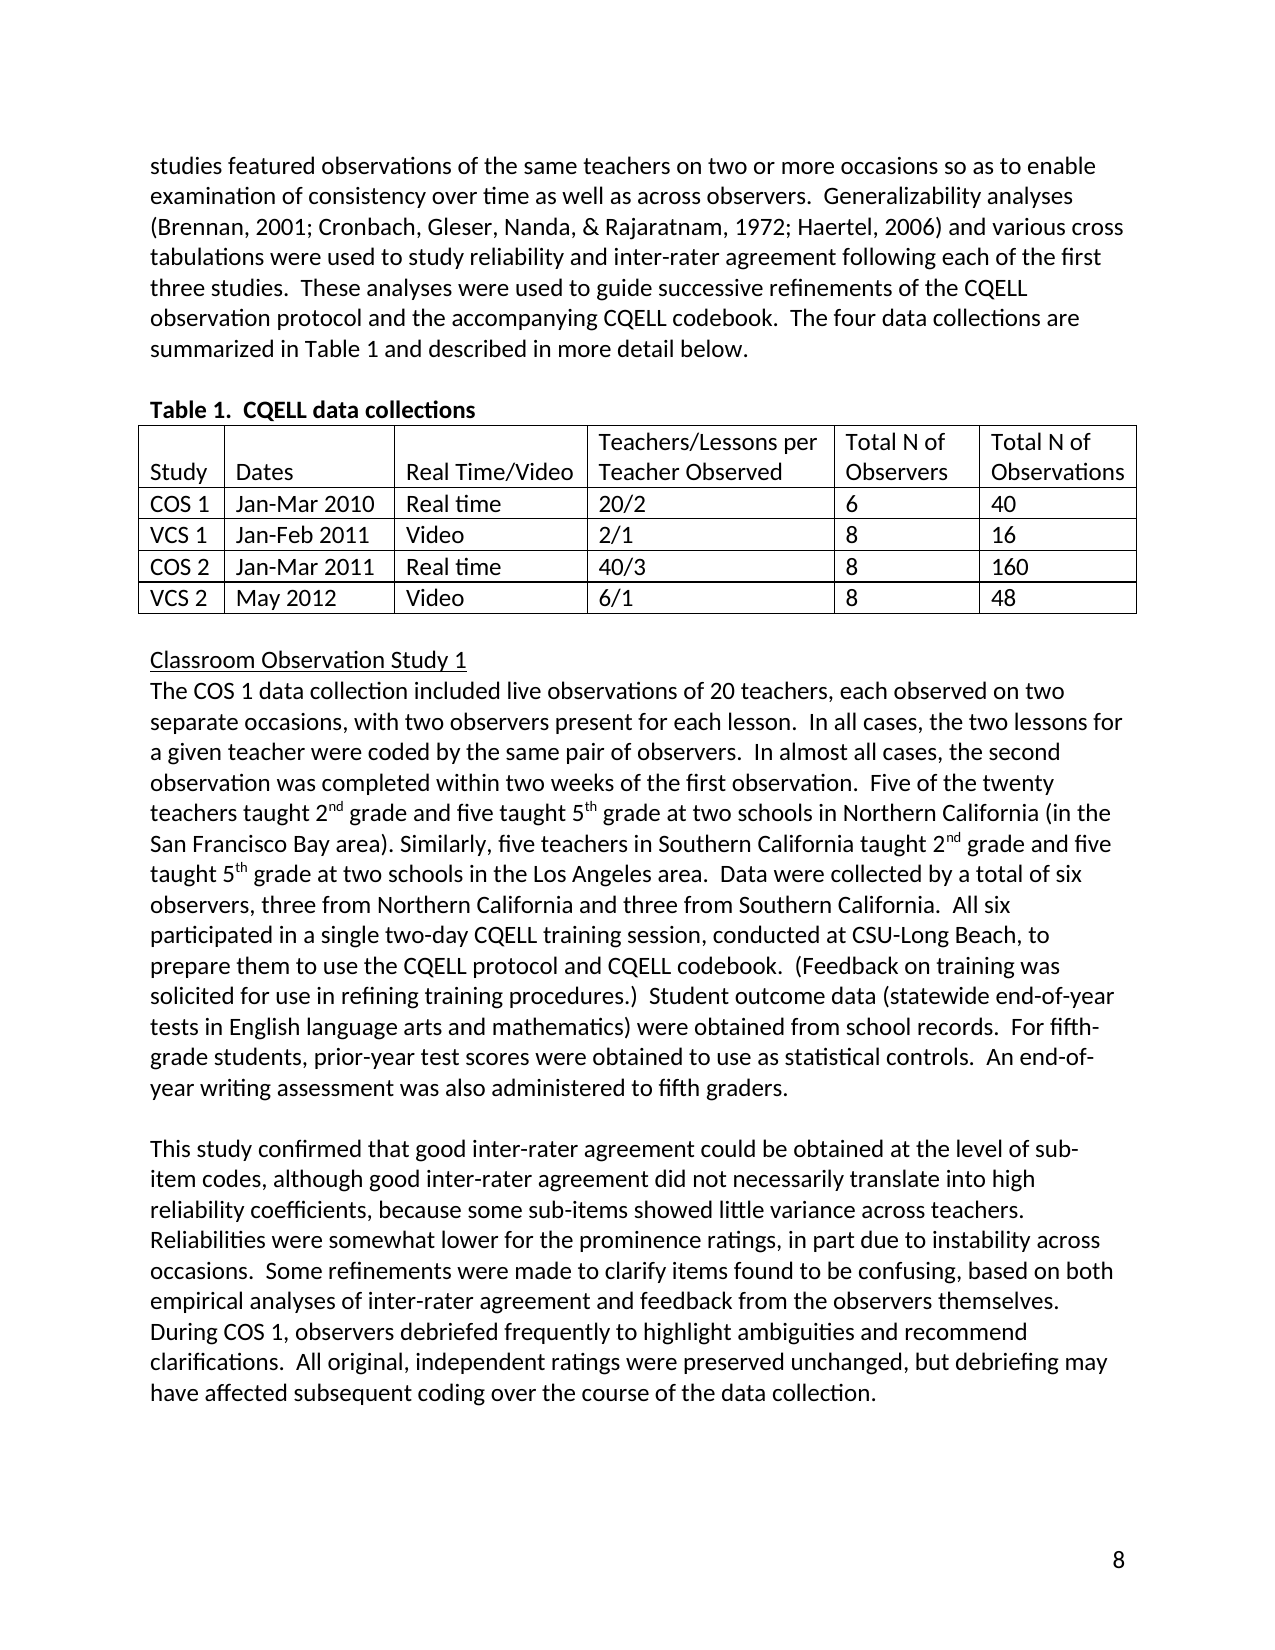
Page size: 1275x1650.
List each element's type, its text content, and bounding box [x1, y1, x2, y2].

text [150, 150, 1125, 364]
table_cell 8 [835, 551, 979, 581]
table_cell 2/1 [588, 519, 834, 550]
table_cell 20/2 [588, 488, 834, 518]
table_cell 160 [980, 551, 1136, 581]
text This study confirmed that good inter-rater agreement could be obtained at the level of sub-item codes, although good inter-rater agreement did not necessarily translate into high reliability coefficients, because some sub-items showed little variance across teachers. Reliabilities were somewhat lower for the prominence ratings, in part due to instability across occasions. Some refinements were made to clarify items found to be confusing, based on both empirical analyses of inter-rater agreement and feedback from the observers themselves. During COS 1, observers debriefed frequently to highlight ambiguities and recommend clarifications. All original, independent ratings were preserved unchanged, but debriefing may have affected subsequent coding over the course of the data collection. [150, 1133, 1125, 1408]
table_cell 48 [980, 583, 1136, 613]
list Table 1. CQELL data collections [150, 394, 1125, 425]
table_cell Video [395, 519, 587, 550]
table_cell May 2012 [225, 583, 394, 613]
table_cell Video [395, 583, 587, 613]
table_cell 16 [980, 519, 1136, 550]
table_cell 6/1 [588, 583, 834, 613]
table_cell 40/3 [588, 551, 834, 581]
table_cell Real time [395, 551, 587, 581]
table_cell VCS 1 [139, 519, 224, 550]
table_cell Jan-Mar 2011 [225, 551, 394, 581]
table_cell 40 [980, 488, 1136, 518]
table_cell Jan-Feb 2011 [225, 519, 394, 550]
text Classroom Observation Study 1 [150, 644, 1125, 675]
table_cell 8 [835, 519, 979, 550]
table_cell VCS 2 [139, 583, 224, 613]
table_header Teachers/Lessons per Teacher Observed [588, 426, 834, 487]
text The COS 1 data collection included live observations of 20 teachers, each observed on two separate occasions, with two observers present for each lesson. In all cases, the two lessons for a given teacher were coded by the same pair of observers. In almost all cases, the second observation was completed within two weeks of the first observation. Five of the twenty teachers taught 2nd grade and five taught 5th grade at two schools in Northern California (in the San Francisco Bay area). Similarly, five teachers in Southern California taught 2nd grade and five taught 5th grade at two schools in the Los Angeles area. Data were collected by a total of six observers, three from Northern California and three from Southern California. All six participated in a single two-day CQELL training session, conducted at CSU-Long Beach, to prepare them to use the CQELL protocol and CQELL codebook. (Feedback on training was solicited for use in refining training procedures.) Student outcome data (statewide end-of-year tests in English language arts and mathematics) were obtained from school records. For fifth-grade students, prior-year test scores were obtained to use as statistical controls. An end-of-year writing assessment was also administered to fifth graders. [150, 675, 1125, 1102]
table_cell 6 [835, 488, 979, 518]
table_header Total N of Observers [835, 426, 979, 487]
table_cell Jan-Mar 2010 [225, 488, 394, 518]
table_cell COS 1 [139, 488, 224, 518]
table_cell 8 [835, 583, 979, 613]
table_header Dates [225, 426, 394, 487]
table_cell Real time [395, 488, 587, 518]
table_header Total N of Observations [980, 426, 1136, 487]
table_cell COS 2 [139, 551, 224, 581]
table_header Study [139, 426, 224, 487]
table_header Real Time/Video [395, 426, 587, 487]
